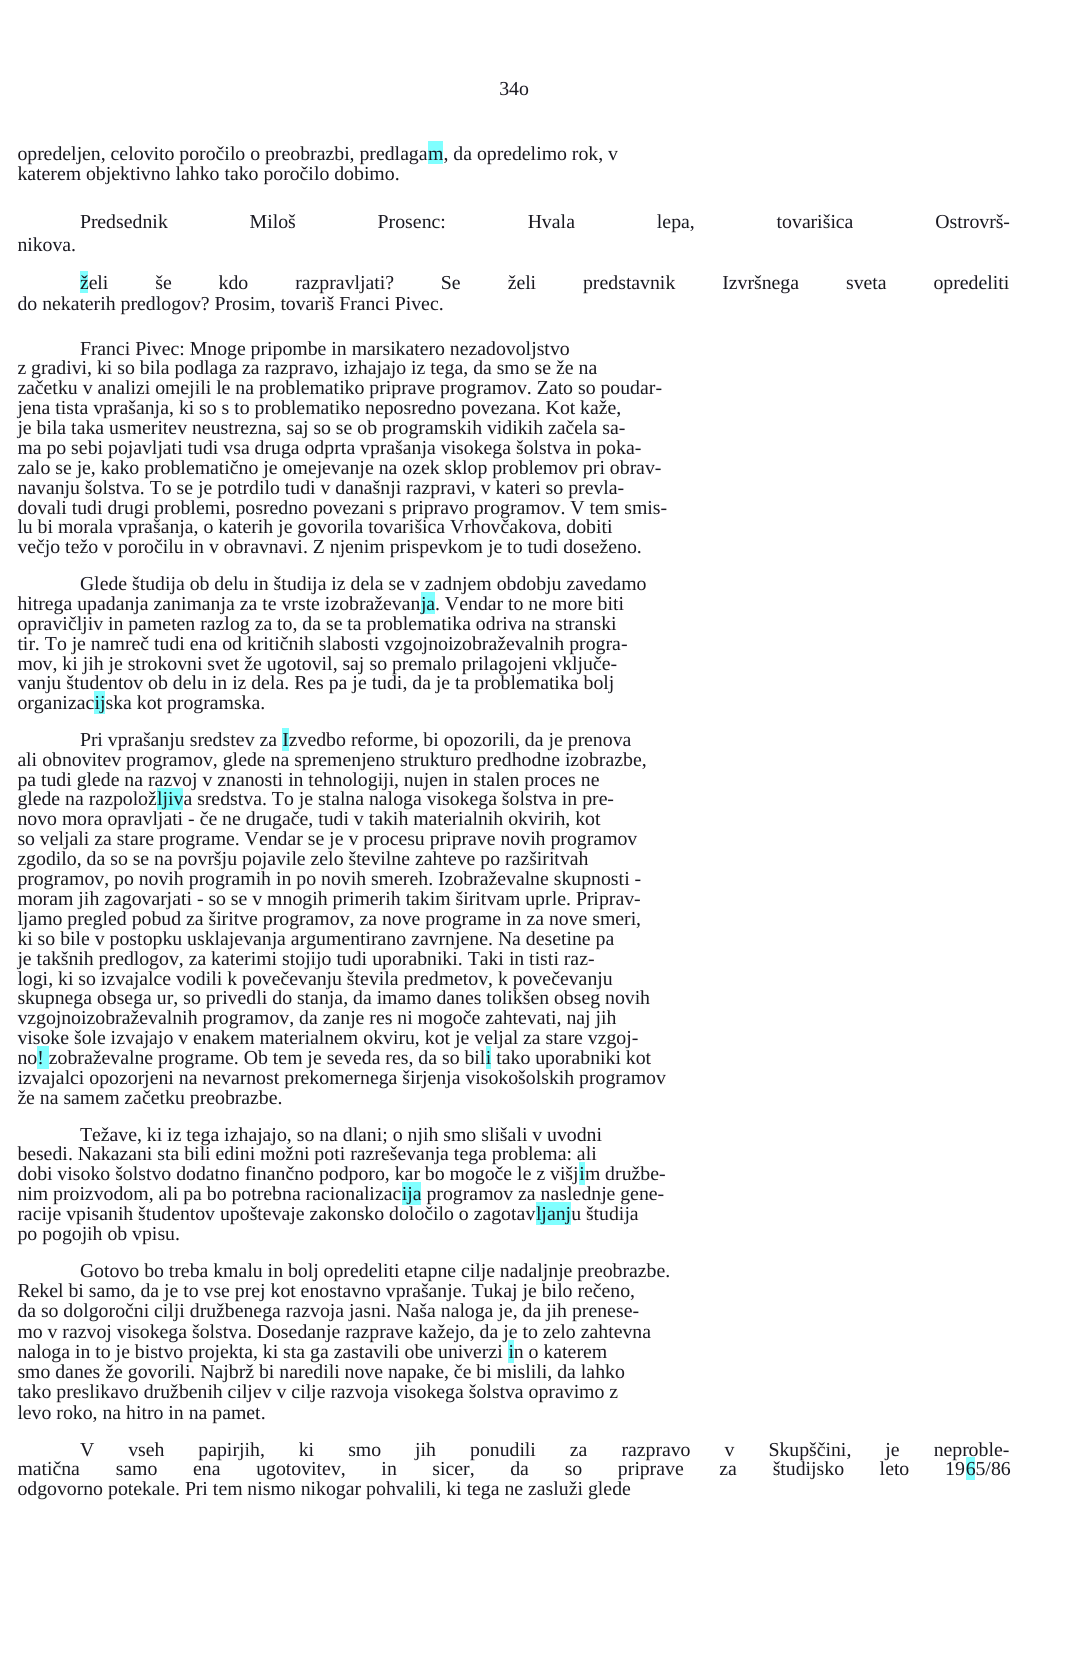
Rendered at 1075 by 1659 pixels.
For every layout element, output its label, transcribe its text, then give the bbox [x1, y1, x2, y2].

text Pri vprašanju sredstev za Izvedbo reforme, bi opozorili, da je prenova ali obnovitev programov, glede na spremenjeno strukturo predhodne izobrazbe, pa tudi glede na razvoj v znanosti in tehnologiji, nujen in stalen proces ne glede na razpoložljiva sredstva. To je stalna naloga visokega šolstva in pre- novo mora opravljati - če ne drugače, tudi v takih materialnih okvirih, kot so veljali za stare programe. Vendar se je v procesu priprave novih programov zgodilo, da so se na površju pojavile zelo številne zahteve po razširitvah programov, po novih programih in po novih smereh. Izobraževalne skupnosti - moram jih zagovarjati - so se v mnogih primerih takim širitvam uprle. Priprav- ljamo pregled pobud za širitve programov, za nove programe in za nove smeri, ki so bile v postopku usklajevanja argumentirano zavrnjene. Na desetine pa je takšnih predlogov, za katerimi stojijo tudi uporabniki. Taki in tisti raz- logi, ki so izvajalce vodili k povečevanju števila predmetov, k povečevanju skupnega obsega ur, so privedli do stanja, da imamo danes tolikšen obseg novih vzgojnoizobraževalnih programov, da zanje res ni mogoče zahtevati, naj jih visoke šole izvajajo v enakem materialnem okviru, kot je veljal za stare vzgoj- no! zobraževalne programe. Ob tem je seveda res, da so bili tako uporabniki kot izvajalci opozorjeni na nevarnost prekomernega širjenja visokošolskih programov že na samem začetku preobrazbe. [17, 731, 1011, 1109]
text Glede študija ob delu in študija iz dela se v zadnjem obdobju zavedamo hitrega upadanja zanimanja za te vrste izobraževanja. Vendar to ne more biti opravičljiv in pameten razlog za to, da se ta problematika odriva na stranski tir. To je namreč tudi ena od kritičnih slabosti vzgojnoizobraževalnih progra- mov, ki jih je strokovni svet že ugotovil, saj so premalo prilagojeni vključe- vanju študentov ob delu in iz dela. Res pa je tudi, da je ta problematika bolj organizacijska kot programska. [17, 575, 1011, 714]
text V vseh papirjih, ki smo jih ponudili za razpravo v Skupščini, je neproble- matična samo ena ugotovitev, in sicer, da so priprave za študijsko leto 1965/86 odgovorno potekale. Pri tem nismo nikogar pohvalili, ki tega ne zasluži glede [17, 1440, 1011, 1500]
text Predsednik Miloš Prosenc: Hvala lepa, tovarišica Ostrovrš- nikova. [17, 210, 1011, 256]
text Težave, ki iz tega izhajajo, so na dlani; o njih smo slišali v uvodni besedi. Nakazani sta bili edini možni poti razreševanja tega problema: ali dobi visoko šolstvo dodatno finančno podporo, kar bo mogoče le z višjim družbe- nim proizvodom, ali pa bo potrebna racionalizacija programov za naslednje gene- racije vpisanih študentov upoštevaje zakonsko določilo o zagotavljanju študija po pogojih ob vpisu. [17, 1125, 1011, 1244]
text Franci Pivec: Mnoge pripombe in marsikatero nezadovoljstvo z gradivi, ki so bila podlaga za razpravo, izhajajo iz tega, da smo se že na začetku v analizi omejili le na problematiko priprave programov. Zato so poudar- jena tista vprašanja, ki so s to problematiko neposredno povezana. Kot kaže, je bila taka usmeritev neustrezna, saj so se ob programskih vidikih začela sa- ma po sebi pojavljati tudi vsa druga odprta vprašanja visokega šolstva in poka- zalo se je, kako problematično je omejevanje na ozek sklop problemov pri obrav- navanju šolstva. To se je potrdilo tudi v današnji razpravi, v kateri so prevla- dovali tudi drugi problemi, posredno povezani s pripravo programov. V tem smis- lu bi morala vprašanja, o katerih je govorila tovarišica Vrhovčakova, dobiti večjo težo v poročilu in v obravnavi. Z njenim prispevkom je to tudi doseženo. [17, 339, 1011, 558]
text opredeljen, celovito poročilo o preobrazbi, predlagam, da opredelimo rok, v katerem objektivno lahko tako poročilo dobimo. [17, 143, 1011, 185]
text želi še kdo razpravljati? Se želi predstavnik Izvršnega sveta opredeliti do nekaterih predlogov? Prosim, tovariš Franci Pivec. [17, 272, 1011, 314]
text 34o [17, 77, 1011, 99]
text Gotovo bo treba kmalu in bolj opredeliti etapne cilje nadaljnje preobrazbe. Rekel bi samo, da je to vse prej kot enostavno vprašanje. Tukaj je bilo rečeno, da so dolgoročni cilji družbenega razvoja jasni. Naša naloga je, da jih prenese- mo v razvoj visokega šolstva. Dosedanje razprave kažejo, da je to zelo zahtevna naloga in to je bistvo projekta, ki sta ga zastavili obe univerzi in o katerem smo danes že govorili. Najbrž bi naredili nove napake, če bi mislili, da lahko tako preslikavo družbenih ciljev v cilje razvoja visokega šolstva opravimo z levo roko, na hitro in na pamet. [17, 1261, 1011, 1424]
